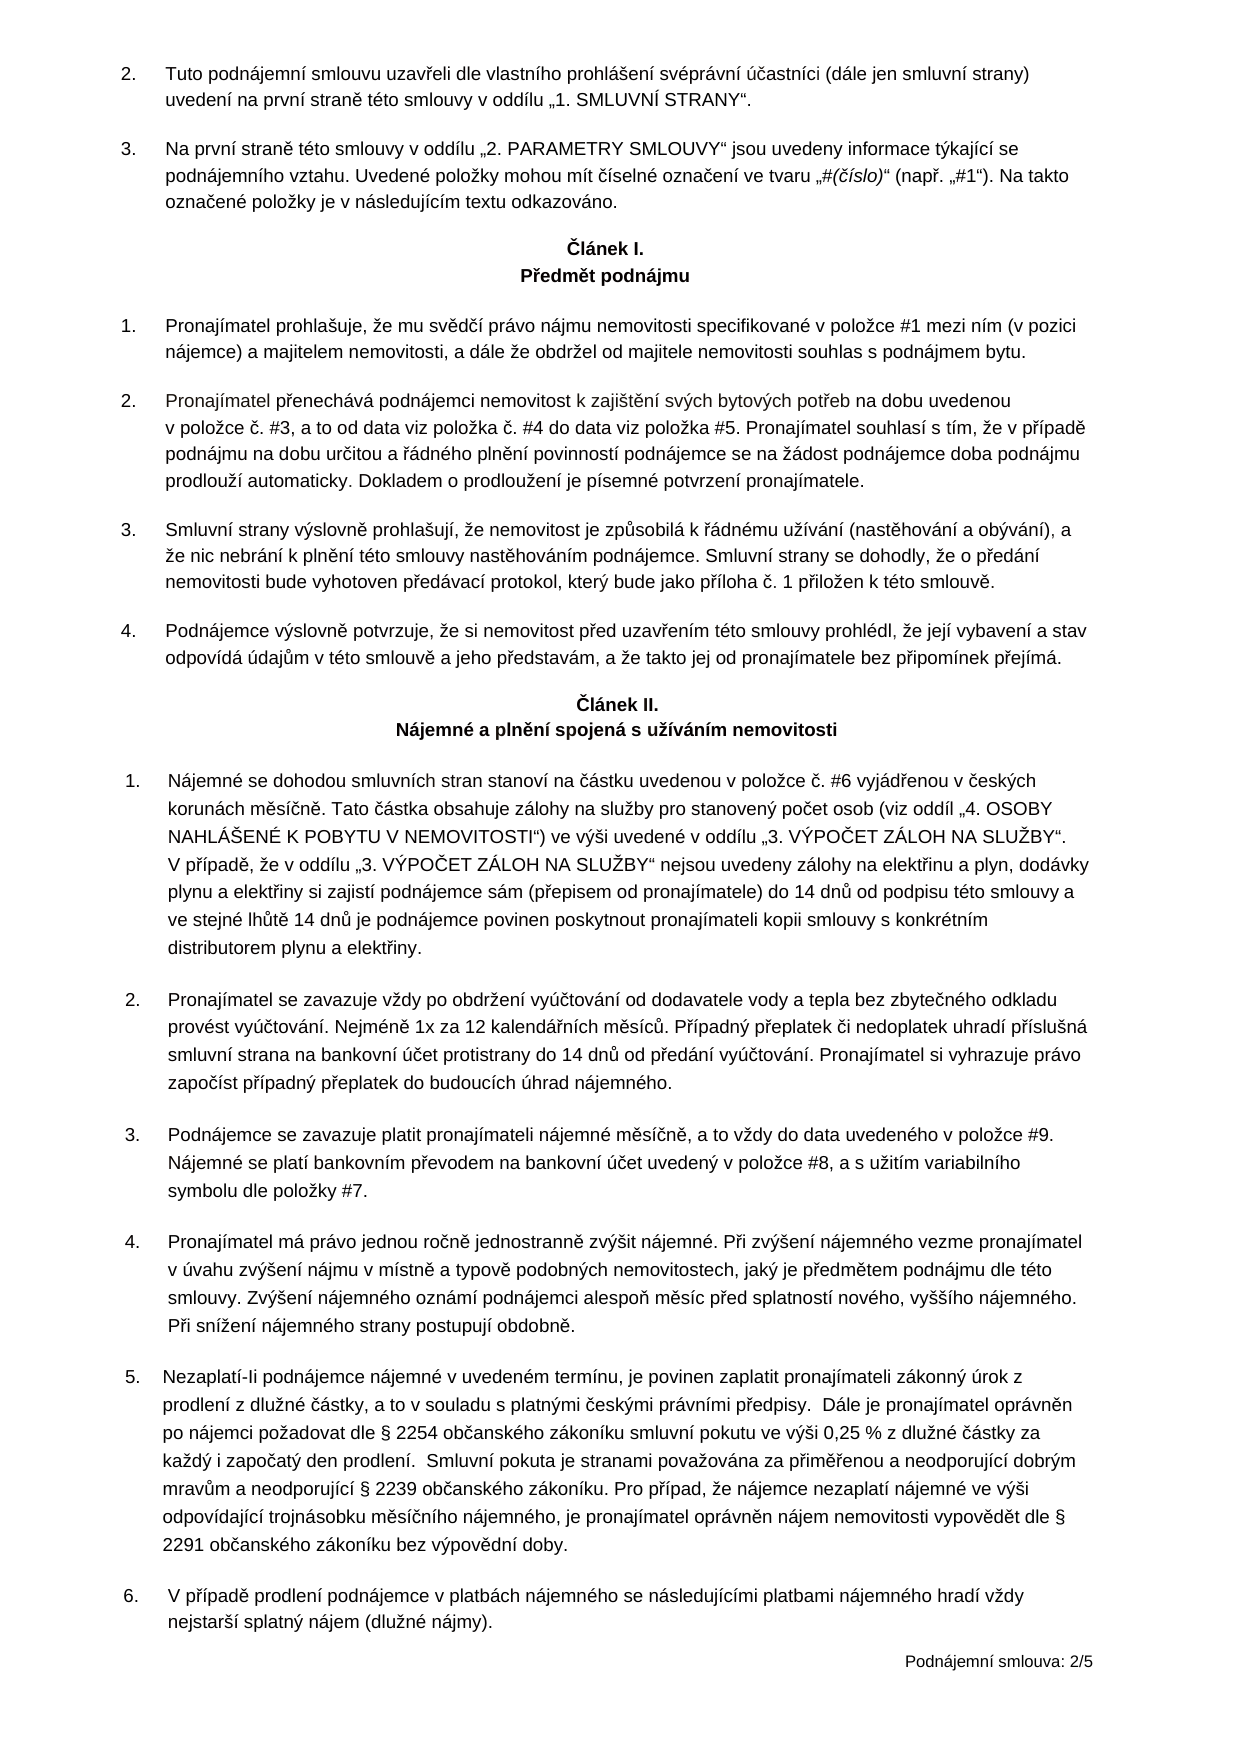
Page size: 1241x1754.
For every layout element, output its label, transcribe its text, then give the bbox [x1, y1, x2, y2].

text Nájemné a plnění spojená s užíváním nemovitosti [396, 716, 1093, 741]
list V případě prodlení podnájemce v platbách nájemného se následujícími platbami nájemného hradí vždy nejstarší splatný nájem (dlužné nájmy). [123, 1582, 1092, 1633]
list Smluvní strany výslovně prohlašují, že nemovitost je způsobilá k řádnému užívání (nastěhování a obývání), a že nic nebrání k plnění této smlouvy nastěhováním podnájemce. Smluvní strany se dohodly, že o předání nemovitosti bude vyhotoven předávací protokol, který bude jako příloha č. 1 přiložen k této smlouvě. [121, 515, 1092, 594]
list Nezaplatí-Ii podnájemce nájemné v uvedeném termínu, je povinen zaplatit pronajímateli zákonný úrok z prodlení z dlužné částky, a to v souladu s platnými českými právními předpisy. Dále je pronajímatel oprávněn po nájemci požadovat dle § 2254 občanského zákoníku smluvní pokutu ve výši 0,25 % z dlužné částky za každý i započatý den prodlení. Smluvní pokuta je stranami považována za přiměřenou a neodporující dobrým mravům a neodporující § 2239 občanského zákoníku. Pro případ, že nájemce nezaplatí nájemné ve výši odpovídající trojnásobku měsíčního nájemného, je pronajímatel oprávněn nájem nemovitosti vypovědět dle § 2291 občanského zákoníku bez výpovědní doby. [125, 1361, 1092, 1557]
list Pronajímatel prohlašuje, že mu svědčí právo nájmu nemovitosti specifikované v položce #1 mezi ním (v pozici nájemce) a majitelem nemovitosti, a dále že obdržel od majitele nemovitosti souhlas s podnájmem bytu. [121, 311, 1092, 364]
list Pronajímatel se zavazuje vždy po obdržení vyúčtování od dodavatele vody a tepla bez zbytečného odkladu provést vyúčtování. Nejméně 1x za 12 kalendářních měsíců. Případný přeplatek či nedoplatek uhradí příslušná smluvní strana na bankovní účet protistrany do 14 dnů od předání vyúčtování. Pronajímatel si vyhrazuje právo započíst případný přeplatek do budoucích úhrad nájemného. [125, 984, 1092, 1095]
list Tuto podnájemní smlouvu uzavřeli dle vlastního prohlášení svéprávní účastníci (dále jen smluvní strany) uvedení na první straně této smlouvy v oddílu „1. SMLUVNÍ STRANY“. [121, 59, 1092, 112]
text Předmět podnájmu [118, 260, 1092, 289]
list Podnájemce výslovně potvrzuje, že si nemovitost před uzavřením této smlouvy prohlédl, že její vybavení a stav odpovídá údajům v této smlouvě a jeho představám, a že takto jej od pronajímatele bez připomínek přejímá. [121, 617, 1092, 670]
list Na první straně této smlouvy v oddílu „2. PARAMETRY SMLOUVY“ jsou uvedeny informace týkající se podnájemního vztahu. Uvedené položky mohou mít číselné označení ve tvaru „#(číslo)“ (např. „#1“). Na takto označené položky je v následujícím textu odkazováno. [121, 134, 1092, 214]
text Článek I. [118, 237, 1092, 260]
list Nájemné se dohodou smluvních stran stanoví na částku uvedenou v položce č. #6 vyjádřenou v českých korunách měsíčně. Tato částka obsahuje zálohy na služby pro stanovený počet osob (viz oddíl „4. OSOBY NAHLÁŠENÉ K POBYTU V NEMOVITOSTI“) ve výši uvedené v oddílu „3. VÝPOČET ZÁLOH NA SLUŽBY“. V případě, že v oddílu „3. VÝPOČET ZÁLOH NA SLUŽBY“ nejsou uvedeny zálohy na elektřinu a plyn, dodávky plynu a elektřiny si zajistí podnájemce sám (přepisem od pronajímatele) do 14 dnů od podpisu této smlouvy a ve stejné lhůtě 14 dnů je podnájemce povinen poskytnout pronajímateli kopii smlouvy s konkrétním distributorem plynu a elektřiny. [125, 765, 1092, 960]
list Pronajímatel přenechává podnájemci nemovitost k zajištění svých bytových potřeb na dobu uvedenou v položce č. #3, a to od data viz položka č. #4 do data viz položka #5. Pronajímatel souhlasí s tím, že v případě podnájmu na dobu určitou a řádného plnění povinností podnájemce se na žádost podnájemce doba podnájmu prodlouží automaticky. Dokladem o prodloužení je písemné potvrzení pronajímatele. [121, 387, 1092, 492]
list Pronajímatel má právo jednou ročně jednostranně zvýšit nájemné. Při zvýšení nájemného vezme pronajímatel v úvahu zvýšení nájmu v místně a typově podobných nemovitostech, jaký je předmětem podnájmu dle této smlouvy. Zvýšení nájemného oznámí podnájemci alespoň měsíc před splatností nového, vyššího nájemného. Při snížení nájemného strany postupují obdobně. [124, 1226, 1092, 1338]
text Článek II. [576, 693, 1093, 716]
list Podnájemce se zavazuje platit pronajímateli nájemné měsíčně, a to vždy do data uvedeného v položce #9. Nájemné se platí bankovním převodem na bankovní účet uvedený v položce #8, a s užitím variabilního symbolu dle položky #7. [124, 1119, 1092, 1203]
